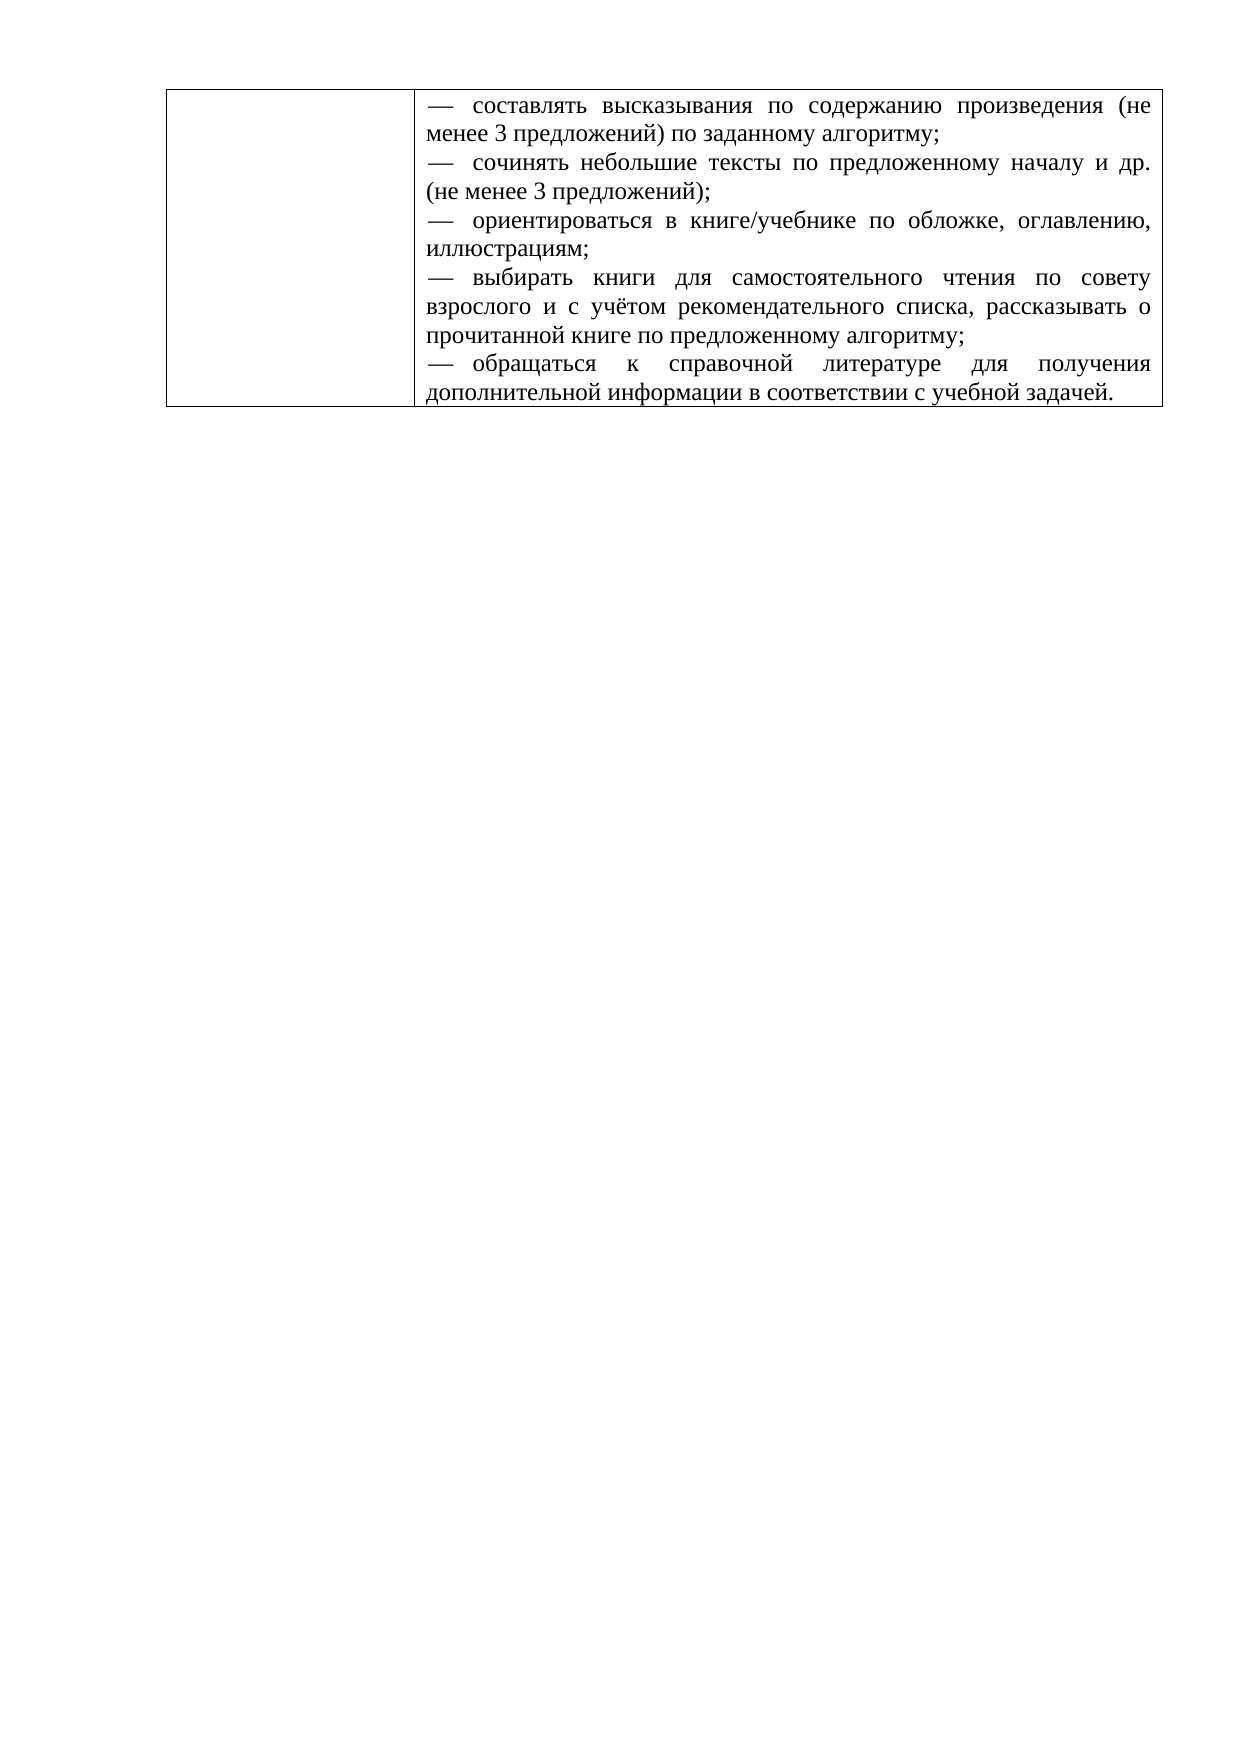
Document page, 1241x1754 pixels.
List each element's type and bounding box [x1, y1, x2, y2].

table_cell [167, 90, 414, 406]
table_cell [415, 90, 1162, 406]
